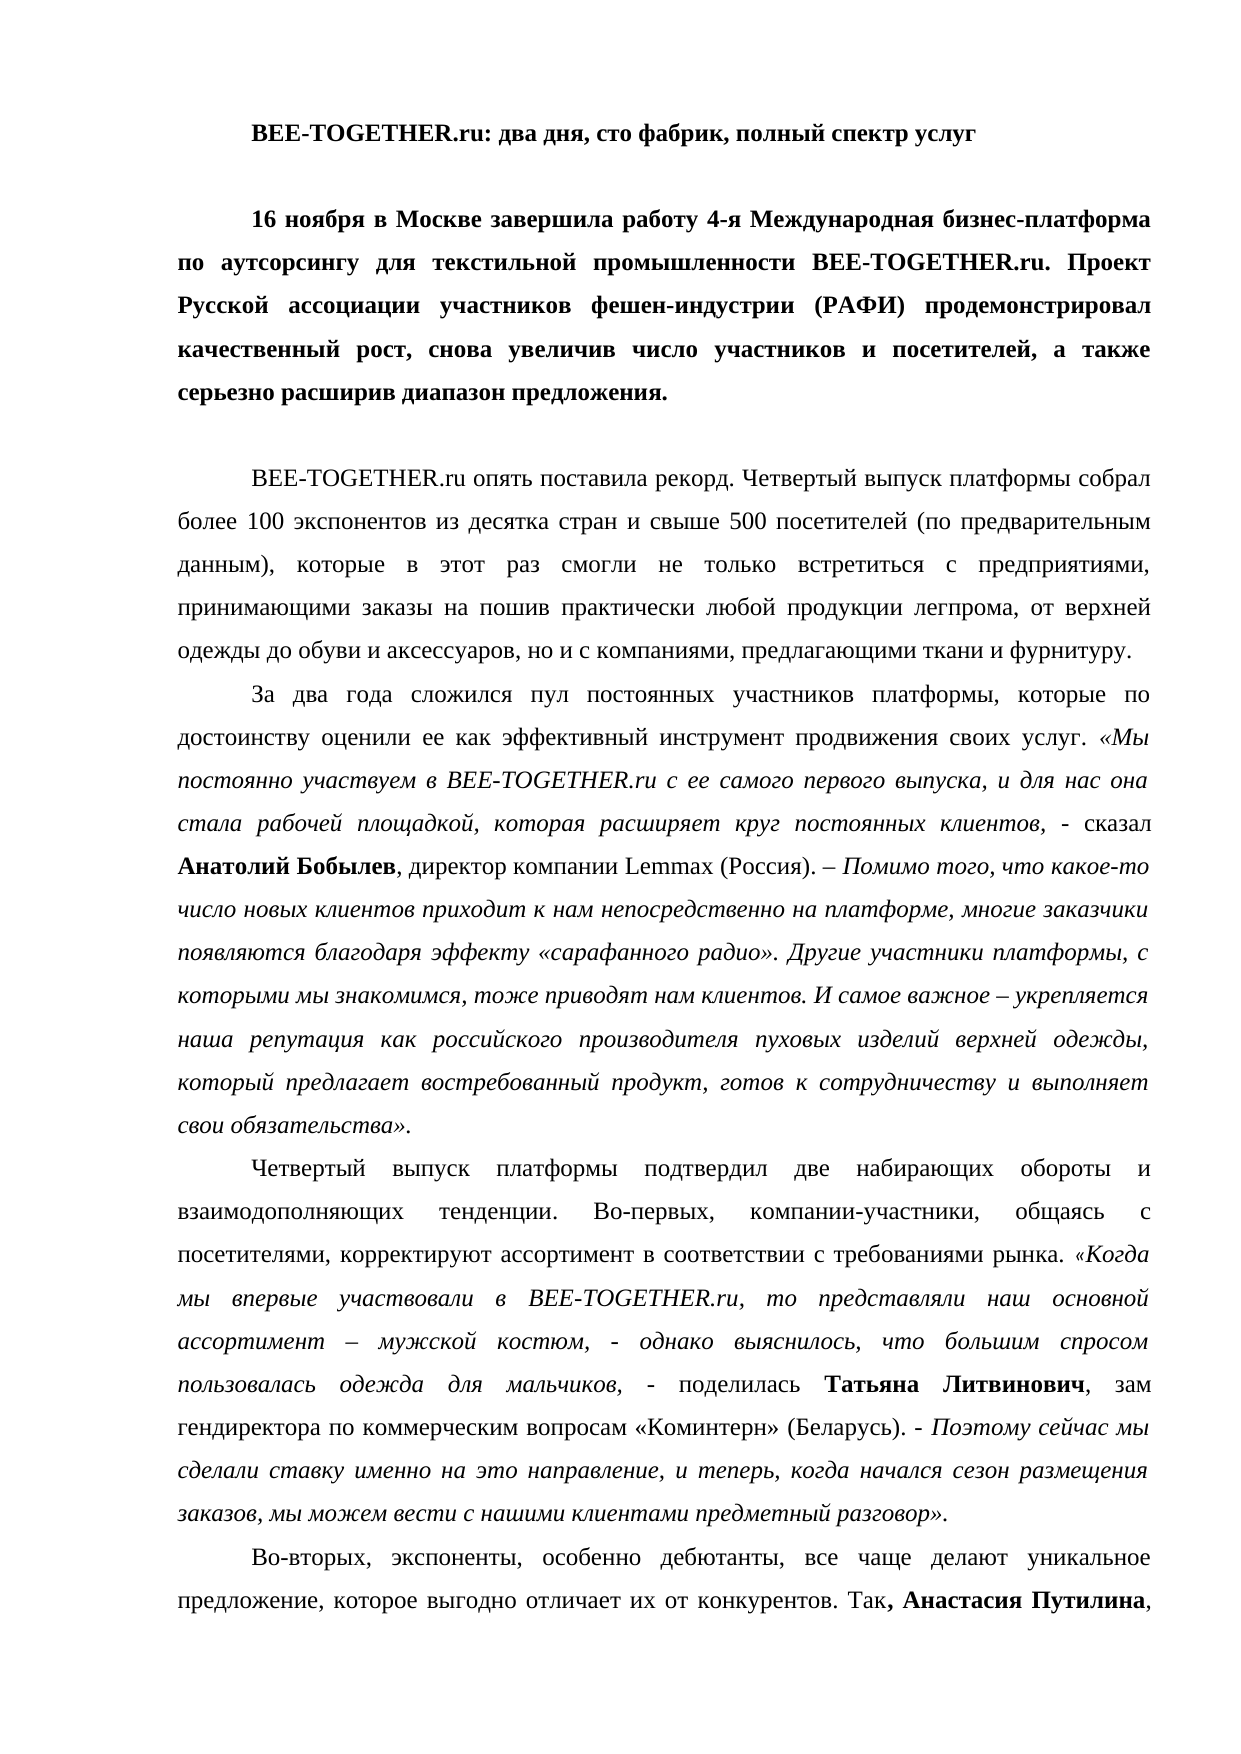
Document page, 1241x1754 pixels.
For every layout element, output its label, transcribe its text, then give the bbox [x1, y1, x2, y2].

text За два года сложился пул постоянных участников платформы, которые по достоинству оценили ее как эффективный инструмент продвижения своих услуг. «Мы постоянно участвуем в BEE-TOGETHER.ru с ее самого первого выпуска, и для нас она стала рабочей площадкой, которая расширяет круг постоянных клиентов, - сказал Анатолий Бобылев, директор компании Lemmax (Россия). – Помимо того, что какое-то число новых клиентов приходит к нам непосредственно на платформе, многие заказчики появляются благодаря эффекту «сарафанного радио». Другие участники платформы, с которыми мы знакомимся, тоже приводят нам клиентов. И самое важное – укрепляется наша репутация как российского производителя пуховых изделий верхней одежды, который предлагает востребованный продукт, готов к сотрудничеству и выполняет свои обязательства». [177, 679, 1152, 1139]
text BEE-TOGETHER.ru: два дня, сто фабрик, полный спектр услуг [177, 118, 1152, 147]
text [177, 1542, 1152, 1613]
text BEE-TOGETHER.ru опять поставила рекорд. Четвертый выпуск платформы собрал более 100 экспонентов из десятка стран и свыше 500 посетителей (по предварительным данным), которые в этот раз смогли не только встретиться с предприятиями, принимающими заказы на пошив практически любой продукции легпрома, от верхней одежды до обуви и аксессуаров, но и с компаниями, предлагающими ткани и фурнитуру. [177, 463, 1152, 664]
text 16 ноября в Москве завершила работу 4-я Международная бизнес-платформа по аутсорсингу для текстильной промышленности BEE-TOGETHER.ru. Проект Русской ассоциации участников фешен-индустрии (РАФИ) продемонстрировал качественный рост, снова увеличив число участников и посетителей, а также серьезно расширив диапазон предложения. [177, 204, 1152, 406]
text Четвертый выпуск платформы подтвердил две набирающих обороты и взаимодополняющих тенденции. Во-первых, компании-участники, общаясь с посетителями, корректируют ассортимент в соответствии с требованиями рынка. «Когда мы впервые участвовали в BEE-TOGETHER.ru, то представляли наш основной ассортимент – мужской костюм, - однако выяснилось, что большим спросом пользовалась одежда для мальчиков, - поделилась Татьяна Литвинович, зам гендиректора по коммерческим вопросам «Коминтерн» (Беларусь). - Поэтому сейчас мы сделали ставку именно на это направление, и теперь, когда начался сезон размещения заказов, мы можем вести с нашими клиентами предметный разговор». [177, 1153, 1152, 1527]
